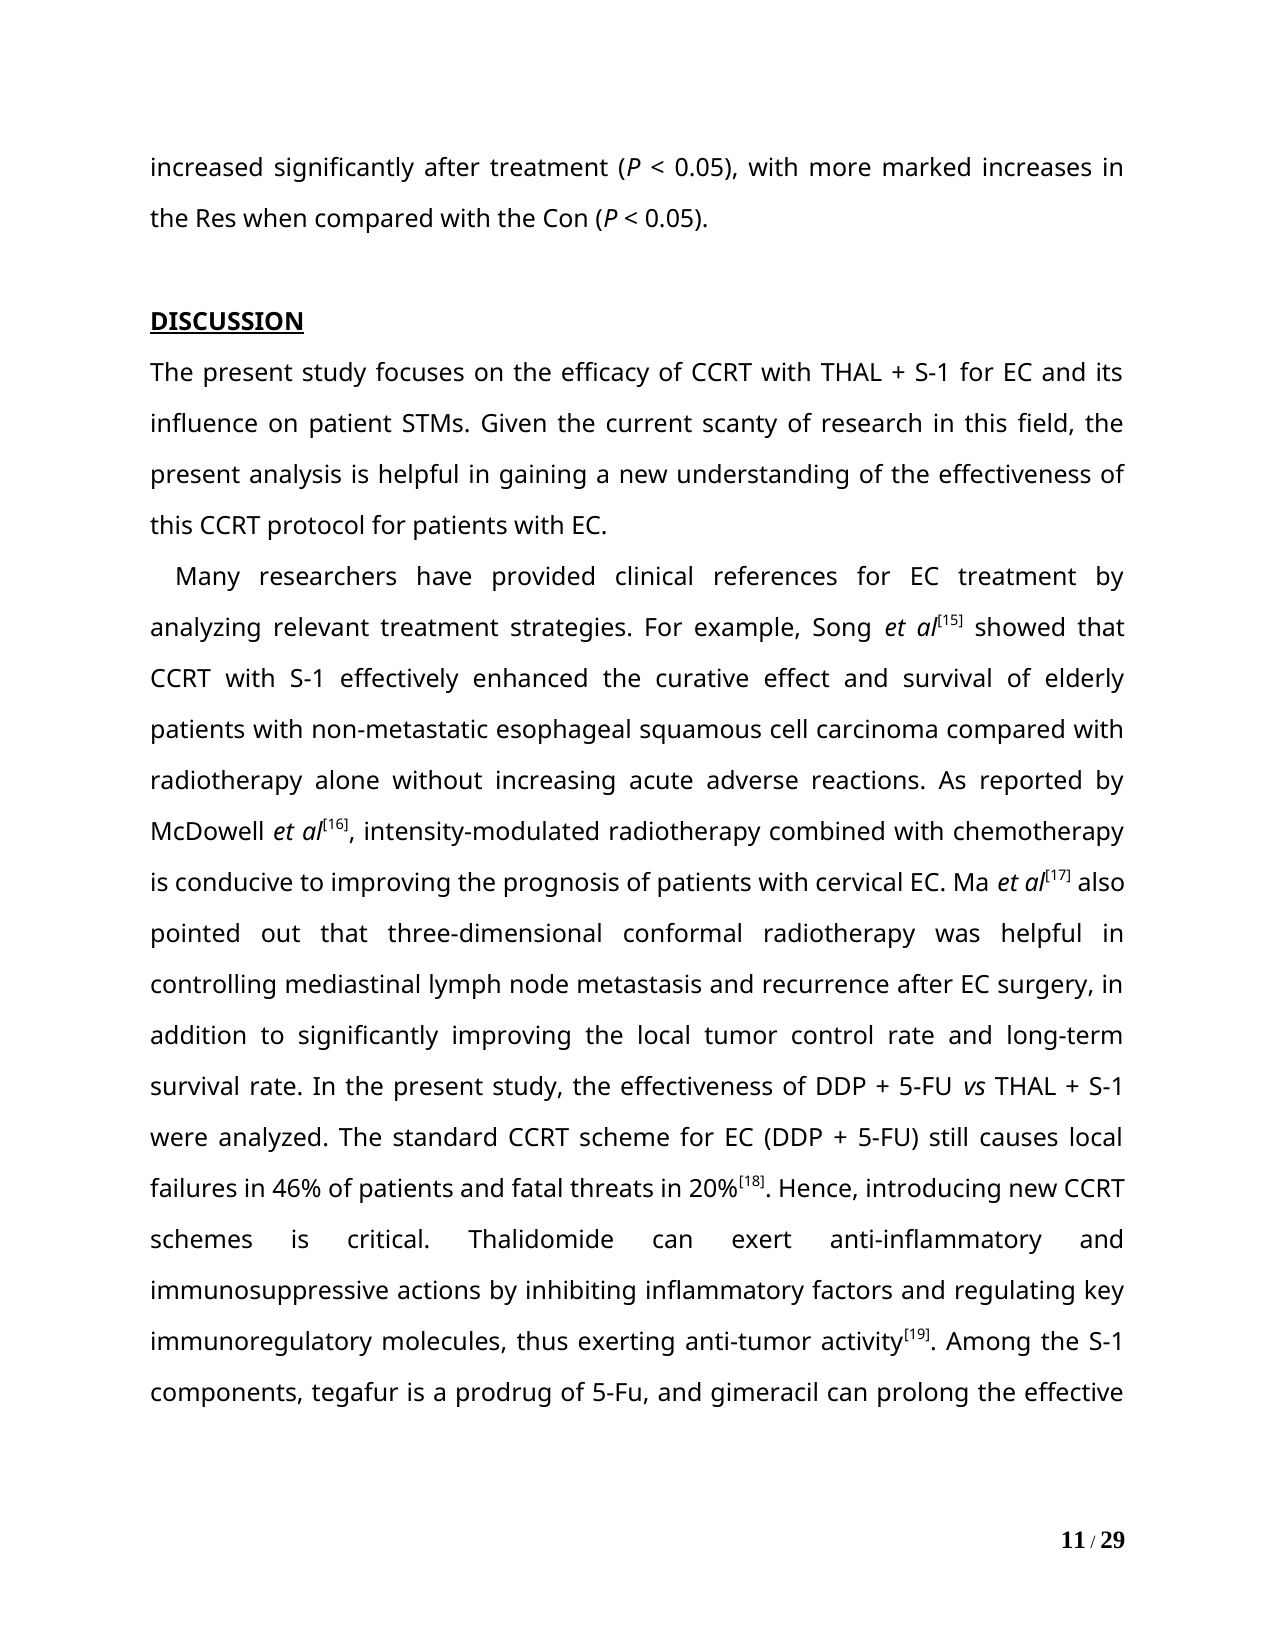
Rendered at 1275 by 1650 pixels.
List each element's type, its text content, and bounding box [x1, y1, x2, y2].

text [150, 150, 1125, 235]
text DISCUSSION [150, 303, 1125, 337]
text The present study focuses on the efficacy of CCRT with THAL + S-1 for EC and its influence on patient STMs. Given the current scanty of research in this field, the present analysis is helpful in gaining a new understanding of the effectiveness of this CCRT protocol for patients with EC. [150, 354, 1125, 541]
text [150, 558, 1125, 1409]
